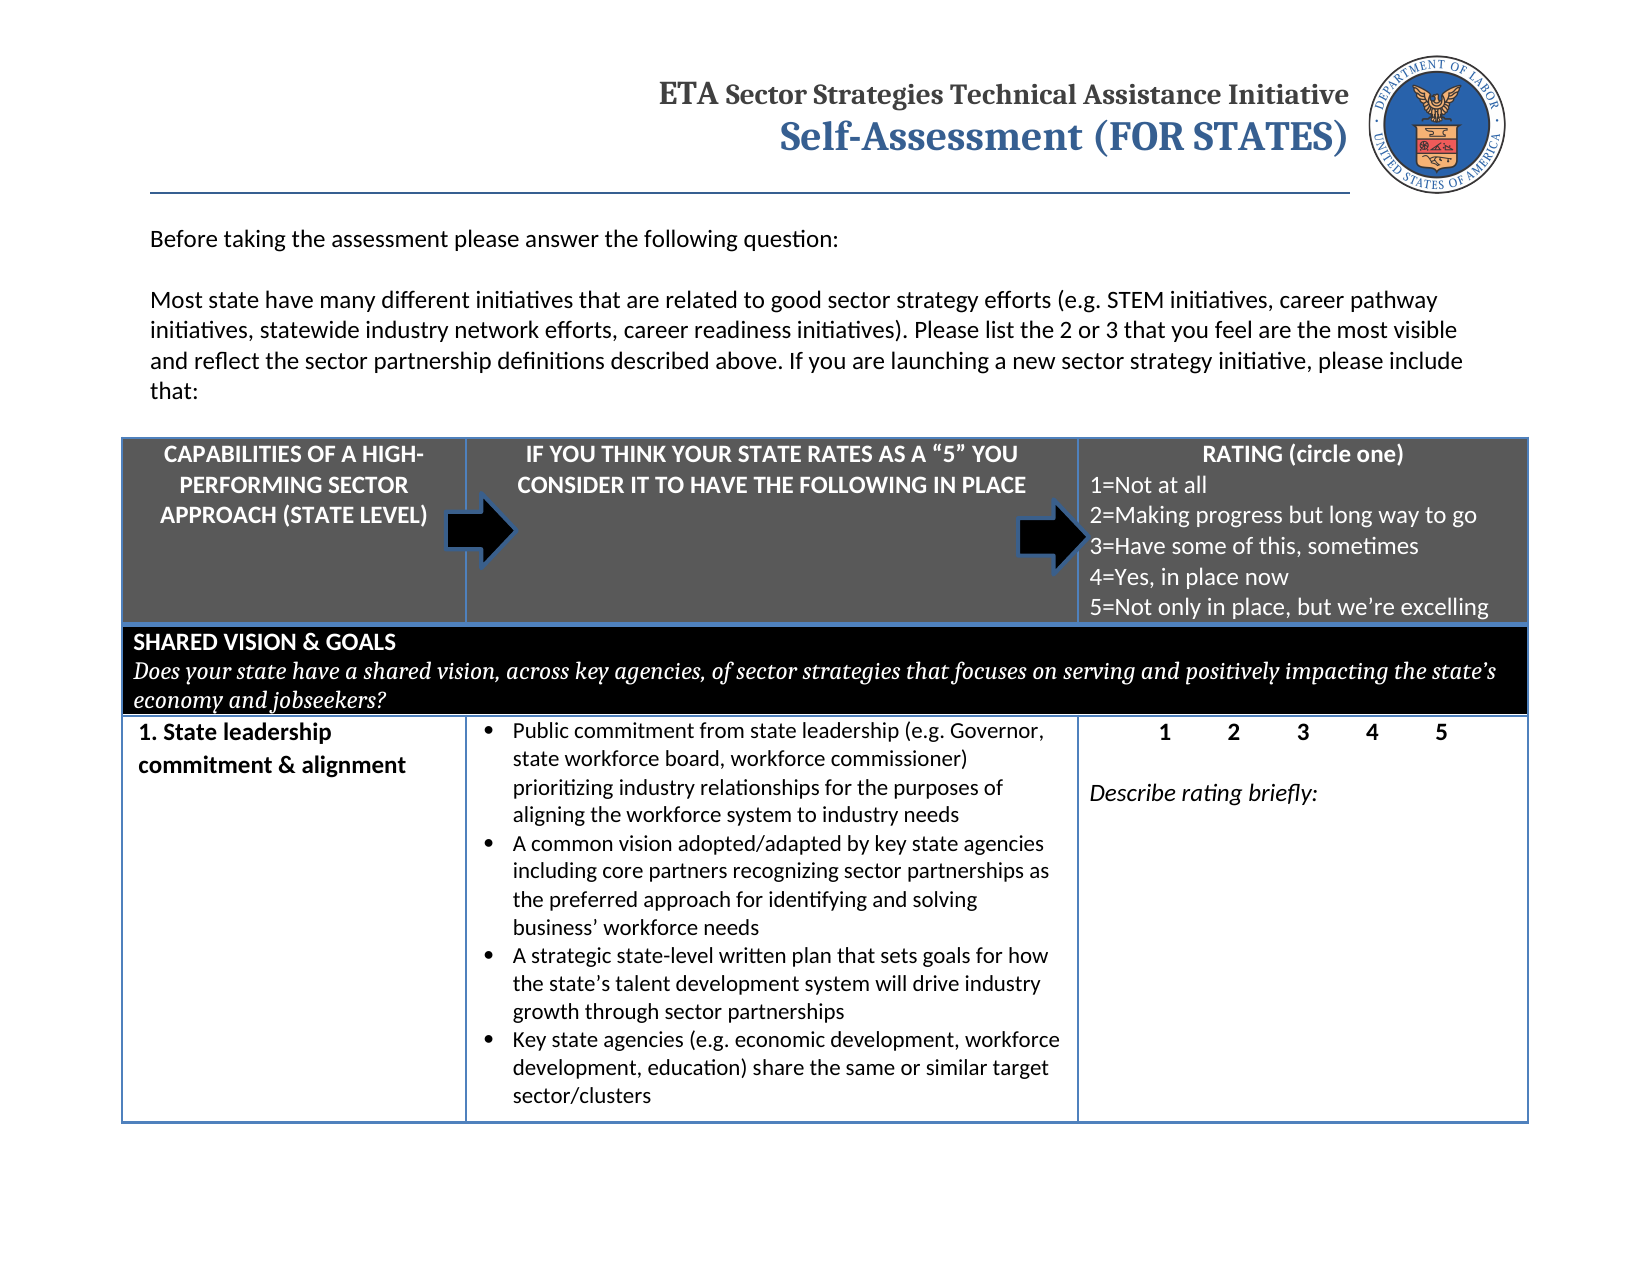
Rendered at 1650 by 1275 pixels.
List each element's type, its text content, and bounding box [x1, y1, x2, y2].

picture [1368, 55, 1506, 194]
table_cell SHARED VISION & GOALS Does your state have a shared vision, across key agencies, of sector strategies that focuses on serving and positively impacting the state’s economy and jobseekers? [123, 627, 1527, 714]
table_cell 1 2 3 4 5 Describe rating briefly: [1079, 717, 1527, 1121]
table_header CAPABILITIES OF A HIGH-PERFORMING SECTOR APPROACH (STATE LEVEL) [123, 439, 465, 622]
table_cell Public commitment from state leadership (e.g. Governor, state workforce board, workforce commissioner) prioritizing industry relationships for the purposes of aligning the workforce system to industry needs A common vision adopted/adapted by key state agencies including core partners recognizing sector partnerships as the preferred approach for identifying and solving business’ workforce needs A strategic state-level written plan that sets goals for how the state’s talent development system will drive industry growth through sector partnerships Key state agencies (e.g. economic development, workforce development, education) share the same or similar target sector/clusters [467, 717, 1077, 1121]
table_header IF YOU THINK YOUR STATE RATES AS A “5” YOU CONSIDER IT TO HAVE THE FOLLOWING IN PLACE [467, 439, 1077, 622]
text Most state have many different initiatives that are related to good sector strategy efforts (e.g. STEM initiatives, career pathway initiatives, statewide industry network efforts, career readiness initiatives). Please list the 2 or 3 that you feel are the most visible and reflect the sector partnership definitions described above. If you are launching a new sector strategy initiative, please include that: [150, 284, 1500, 406]
table_header RATING (circle one) 1=Not at all 2=Making progress but long way to go 3=Have some of this, sometimes 4=Yes, in place now 5=Not only in place, but we’re excelling [1079, 439, 1527, 622]
table_cell 1. State leadership commitment & alignment [123, 717, 465, 1121]
text Before taking the assessment please answer the following question: [150, 223, 1500, 253]
